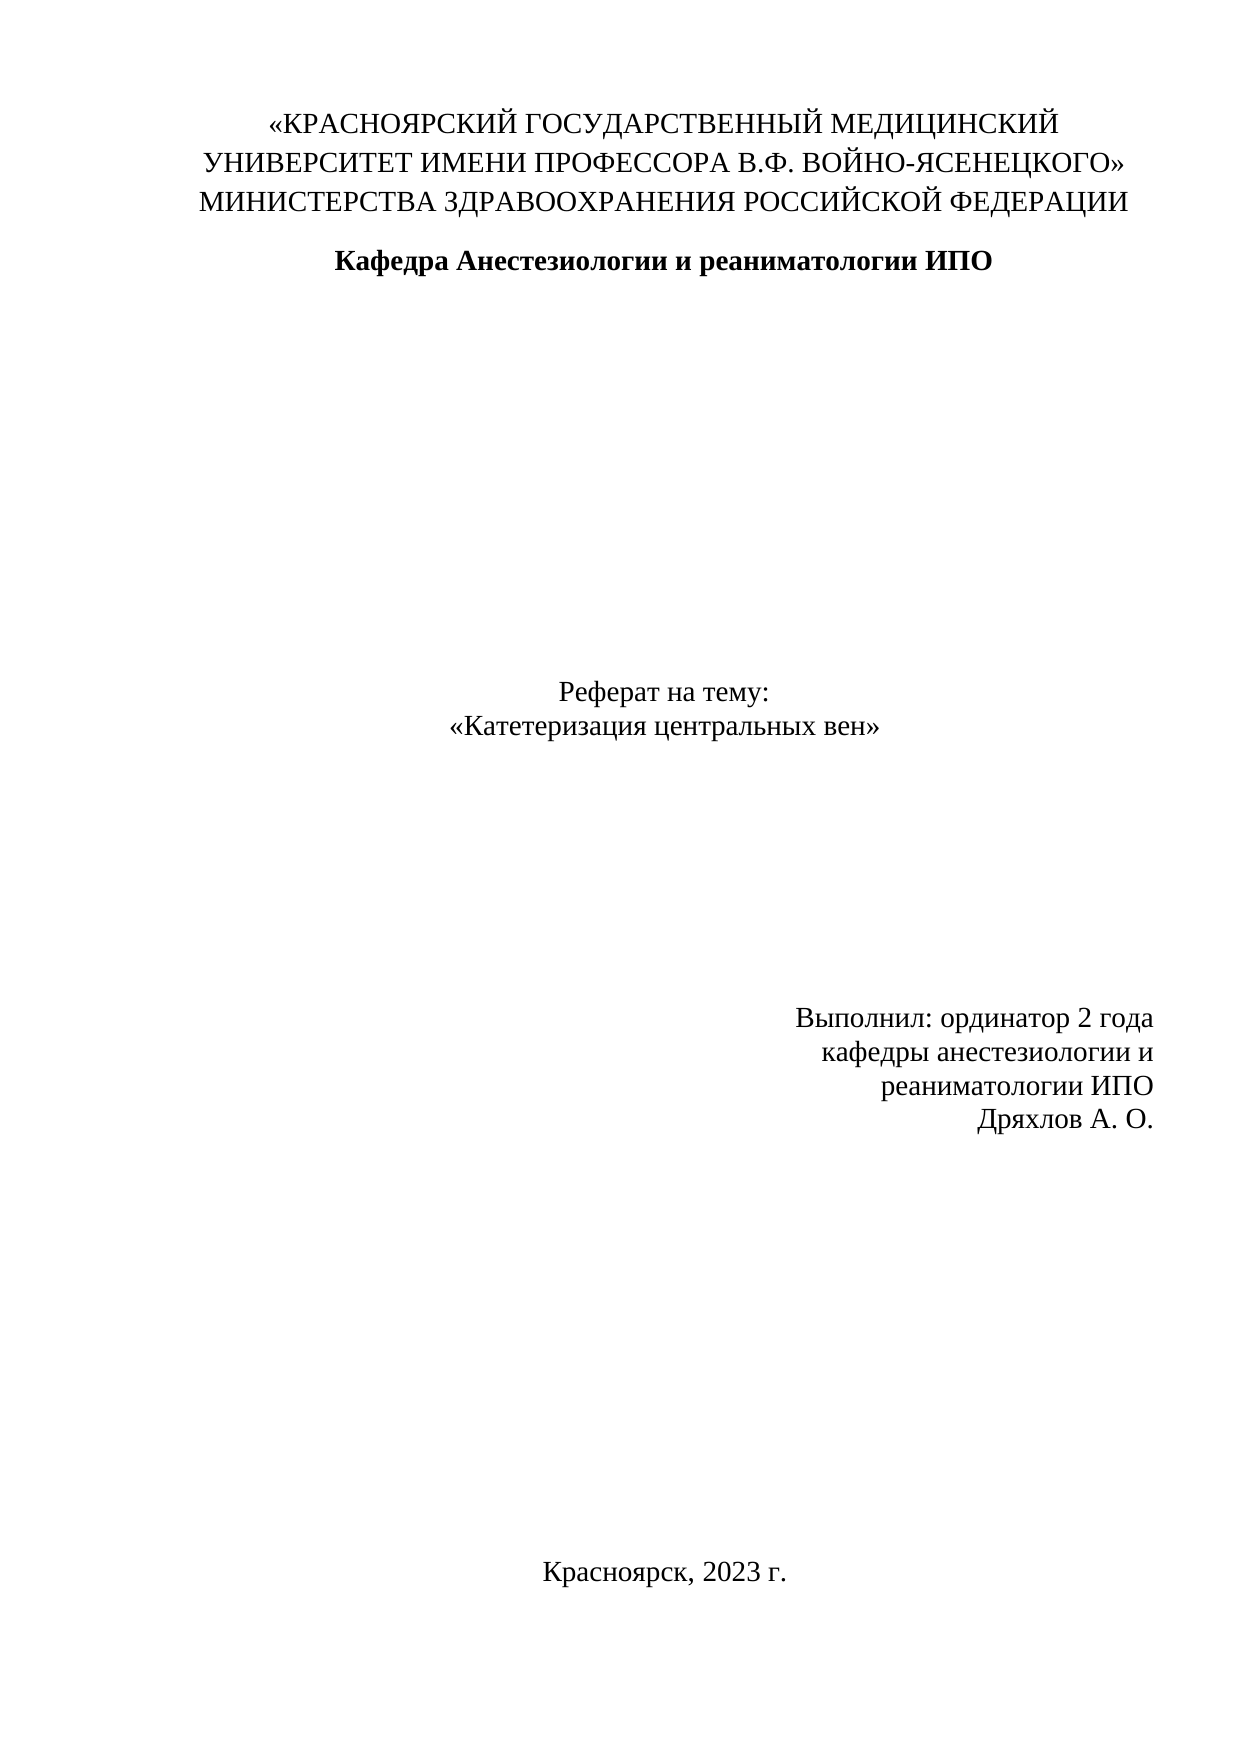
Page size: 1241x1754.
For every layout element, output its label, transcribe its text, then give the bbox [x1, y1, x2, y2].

text Выполнил: ординатор 2 года кафедры анестезиологии и реаниматологии ИПО [627, 1001, 1154, 1101]
text Дряхлов А. О. [627, 1101, 1154, 1135]
text «Катетеризация центральных вен» [191, 708, 1138, 742]
text Реферат на тему: [164, 674, 1163, 708]
text «КРАСНОЯРСКИЙ ГОСУДАРСТВЕННЫЙ МЕДИЦИНСКИЙ УНИВЕРСИТЕТ ИМЕНИ ПРОФЕССОРА В.Ф. ВОЙНО-ЯСЕНЕЦКОГО» [164, 106, 1163, 179]
text Красноярск, 2023 г. [191, 1554, 1138, 1587]
text МИНИСТЕРСТВА ЗДРАВООХРАНЕНИЯ РОССИЙСКОЙ ФЕДЕРАЦИИ [164, 184, 1163, 217]
text Кафедра Анестезиологии и реаниматологии ИПО [164, 243, 1163, 276]
